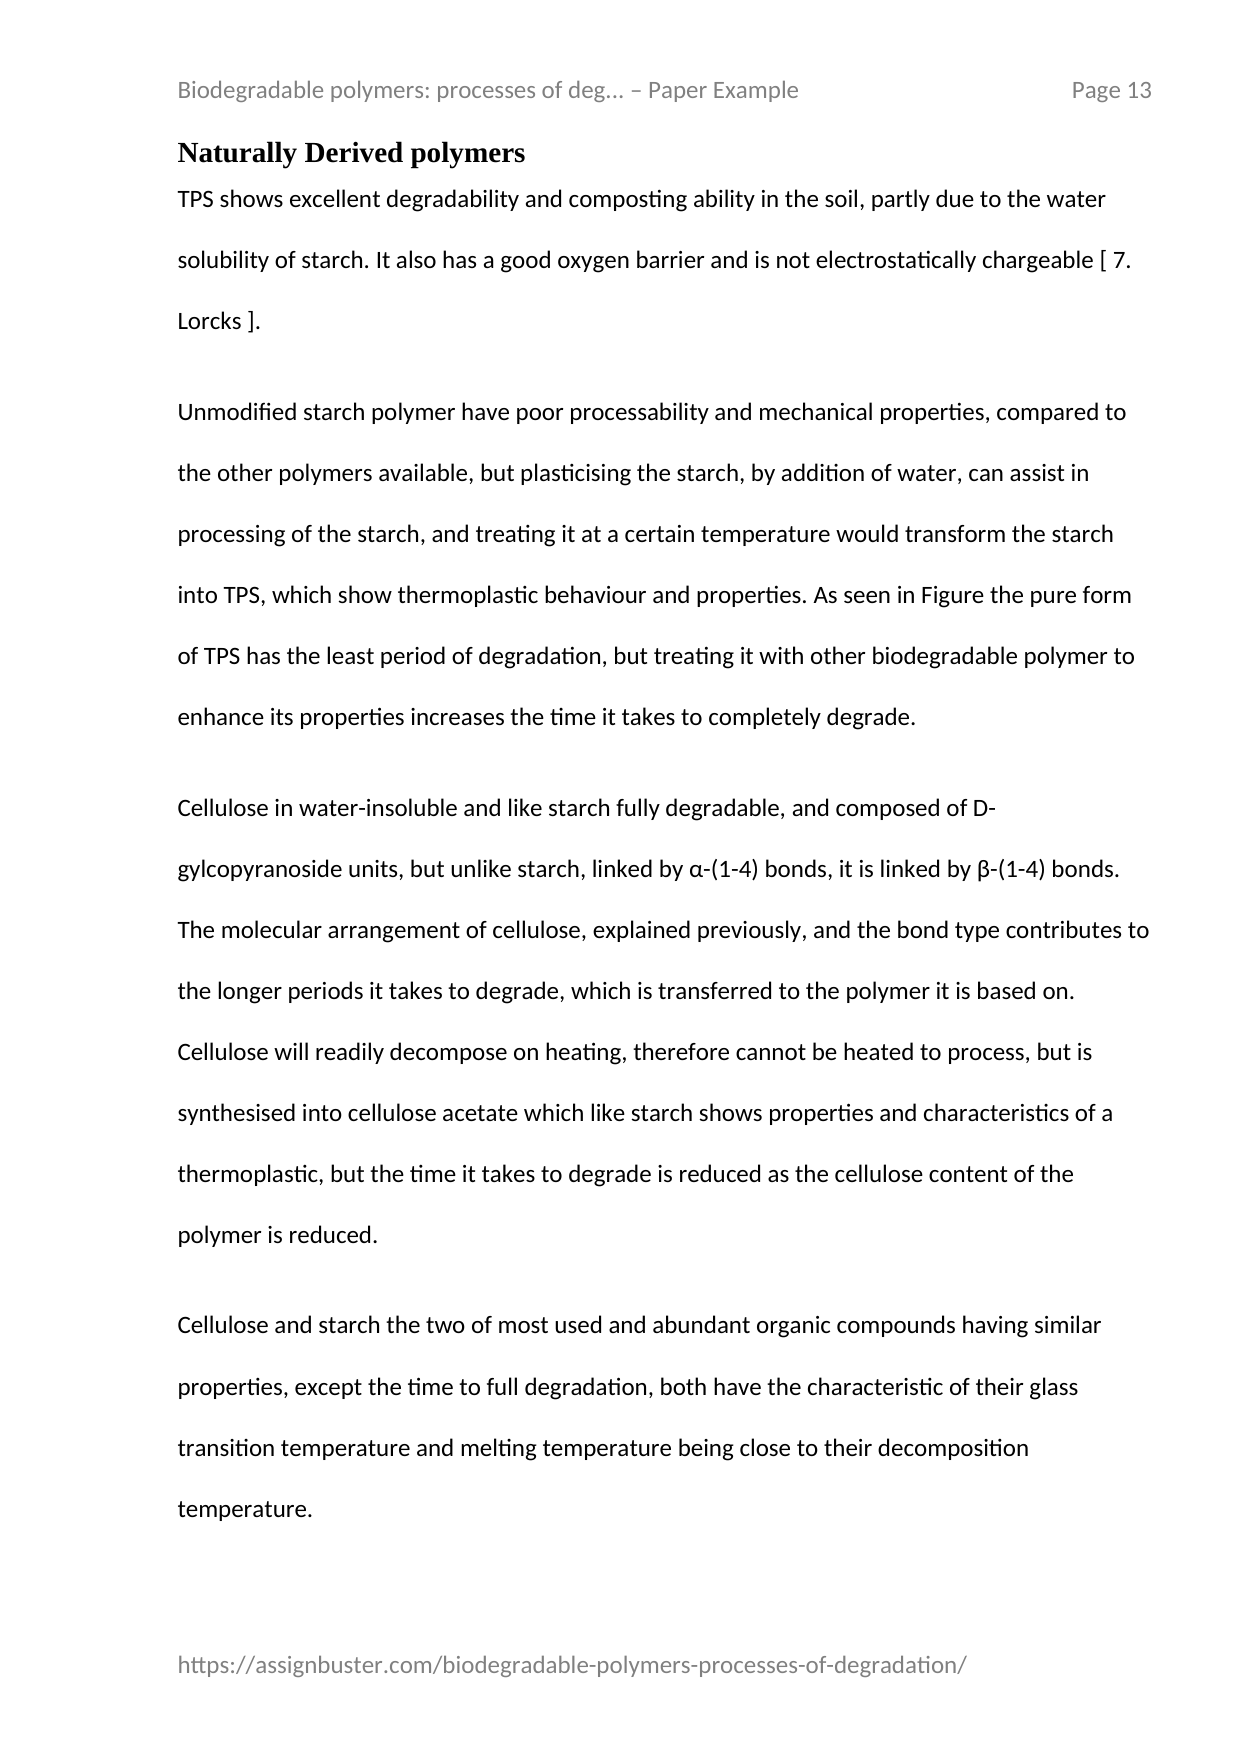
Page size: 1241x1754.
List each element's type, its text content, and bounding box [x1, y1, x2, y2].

text Unmodified starch polymer have poor processability and mechanical properties, compared to the other polymers available, but plasticising the starch, by addition of water, can assist in processing of the starch, and treating it at a certain temperature would transform the starch into TPS, which show thermoplastic behaviour and properties. As seen in Figure the pure form of TPS has the least period of degradation, but treating it with other biodegradable polymer to enhance its properties increases the time it takes to completely degrade. [177, 396, 1152, 732]
text Cellulose and starch the two of most used and abundant organic compounds having similar properties, except the time to full degradation, both have the characteristic of their glass transition temperature and melting temperature being close to their decomposition temperature. [177, 1309, 1152, 1523]
text Cellulose in water-insoluble and like starch fully degradable, and composed of D-gylcopyranoside units, but unlike starch, linked by α-(1-4) bonds, it is linked by β-(1-4) bonds. The molecular arrangement of cellulose, explained previously, and the bond type contributes to the longer periods it takes to degrade, which is transferred to the polymer it is based on. Cellulose will readily decompose on heating, therefore cannot be heated to process, but is synthesised into cellulose acetate which like starch shows properties and characteristics of a thermoplastic, but the time it takes to degrade is reduced as the cellulose content of the polymer is reduced. [177, 792, 1152, 1249]
subtitle Naturally Derived polymers [177, 135, 1152, 168]
text TPS shows excellent degradability and composting ability in the soil, partly due to the water solubility of starch. It also has a good oxygen barrier and is not electrostatically chargeable [ 7. Lorcks ]. [177, 183, 1152, 336]
